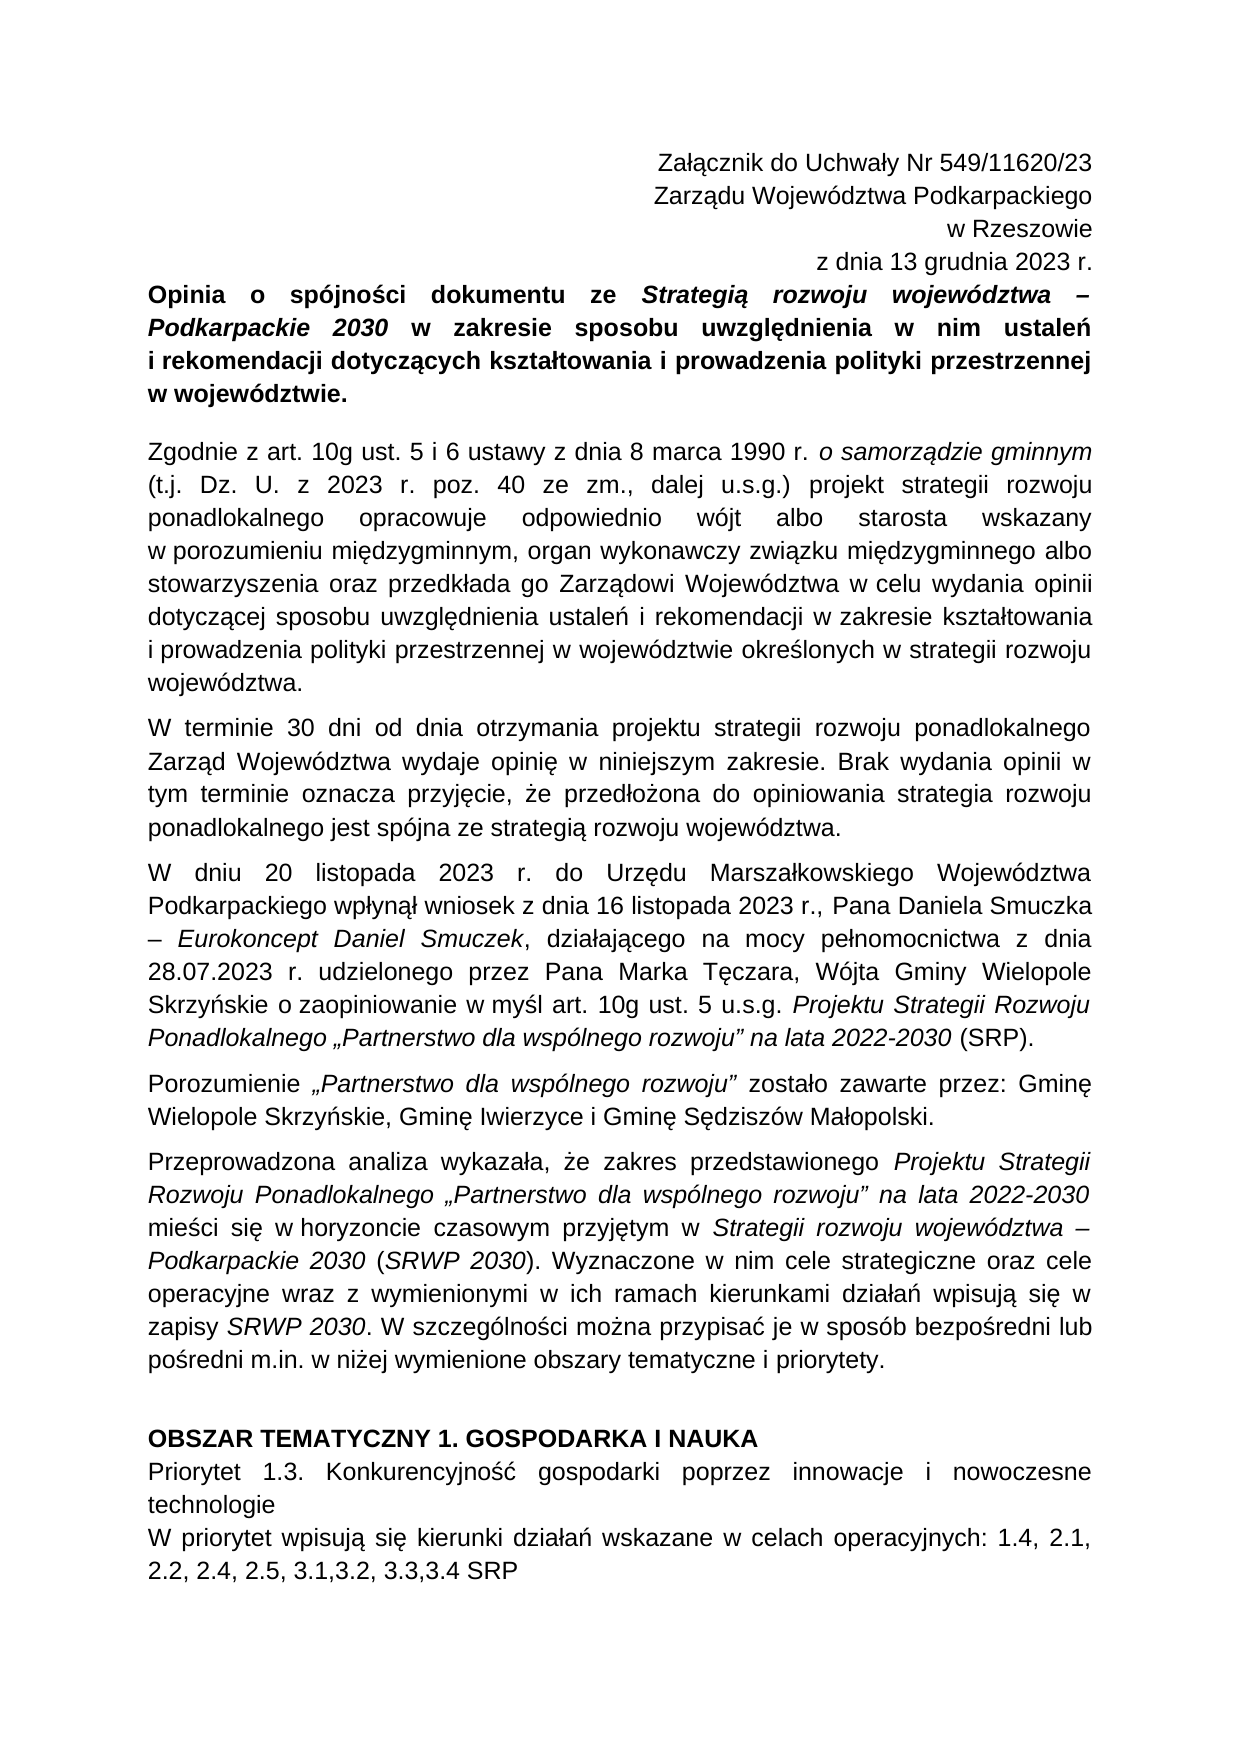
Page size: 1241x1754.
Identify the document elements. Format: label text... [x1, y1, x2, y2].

text Zarządu Województwa Podkarpackiego [148, 181, 1093, 209]
text Zgodnie z art. 10g ust. 5 i 6 ustawy z dnia 8 marca 1990 r. o samorządzie gminnym (t.j. Dz. U. z 2023 r. poz. 40 ze zm., dalej u.s.g.) projekt strategii rozwoju ponadlokalnego opracowuje odpowiednio wójt albo starosta wskazany w porozumieniu międzygminnym, organ wykonawczy związku międzygminnego albo stowarzyszenia oraz przedkłada go Zarządowi Województwa w celu wydania opinii dotyczącej sposobu uwzględnienia ustaleń i rekomendacji w zakresie kształtowania i prowadzenia polityki przestrzennej w województwie określonych w strategii rozwoju województwa. [148, 564, 1093, 635]
text w Rzeszowie [148, 214, 1093, 242]
text Porozumienie „Partnerstwo dla wspólnego rozwoju” zostało zawarte przez: Gminę Wielopole Skrzyńskie, Gminę Iwierzyce i Gminę Sędziszów Małopolski. [148, 1069, 1093, 1130]
text Opinia o spójności dokumentu ze Strategią rozwoju województwa – Podkarpackie 2030 w zakresie sposobu uwzględnienia w nim ustaleń i rekomendacji dotyczących kształtowania i prowadzenia polityki przestrzennej w województwie. [148, 280, 1093, 407]
text OBSZAR TEMATYCZNY 1. GOSPODARKA I NAUKA [148, 1391, 1093, 1453]
text Priorytet 1.3. Konkurencyjność gospodarki poprzez innowacje i nowoczesne technologie [148, 1457, 1093, 1519]
text Przeprowadzona analiza wykazała, że zakres przedstawionego Projektu Strategii Rozwoju Ponadlokalnego „Partnerstwo dla wspólnego rozwoju” na lata 2022-2030 mieści się w horyzoncie czasowym przyjętym w Strategii rozwoju województwa – Podkarpackie 2030 (SRWP 2030). Wyznaczone w nim cele strategiczne oraz cele operacyjne wraz z wymienionymi w ich ramach kierunkami działań wpisują się w zapisy SRWP 2030. W szczególności można przypisać je w sposób bezpośredni lub pośredni m.in. w niżej wymienione obszary tematyczne i priorytety. [148, 1147, 1093, 1374]
text W terminie 30 dni od dnia otrzymania projektu strategii rozwoju ponadlokalnego Zarząd Województwa wydaje opinię w niniejszym zakresie. Brak wydania opinii w tym terminie oznacza przyjęcie, że przedłożona do opiniowania strategia rozwoju ponadlokalnego jest spójna ze strategią rozwoju województwa. [148, 808, 1093, 841]
text W dniu 20 listopada 2023 r. do Urzędu Marszałkowskiego Województwa Podkarpackiego wpłynął wniosek z dnia 16 listopada 2023 r., Pana Daniela Smuczka – Eurokoncept Daniel Smuczek, działającego na mocy pełnomocnictwa z dnia 28.07.2023 r. udzielonego przez Pana Marka Tęczara, Wójta Gminy Wielopole Skrzyńskie o zaopiniowanie w myśl art. 10g ust. 5 u.s.g. Projektu Strategii Rozwoju Ponadlokalnego „Partnerstwo dla wspólnego rozwoju” na lata 2022-2030 (SRP). [148, 887, 1093, 1052]
text Załącznik do Uchwały Nr 549/11620/23 [148, 148, 1093, 176]
text W priorytet wpisują się kierunki działań wskazane w celach operacyjnych: 1.4, 2.1, 2.2, 2.4, 2.5, 3.1,3.2, 3.3,3.4 SRP [148, 1523, 1093, 1585]
text z dnia 13 grudnia 2023 r. [148, 247, 1093, 275]
